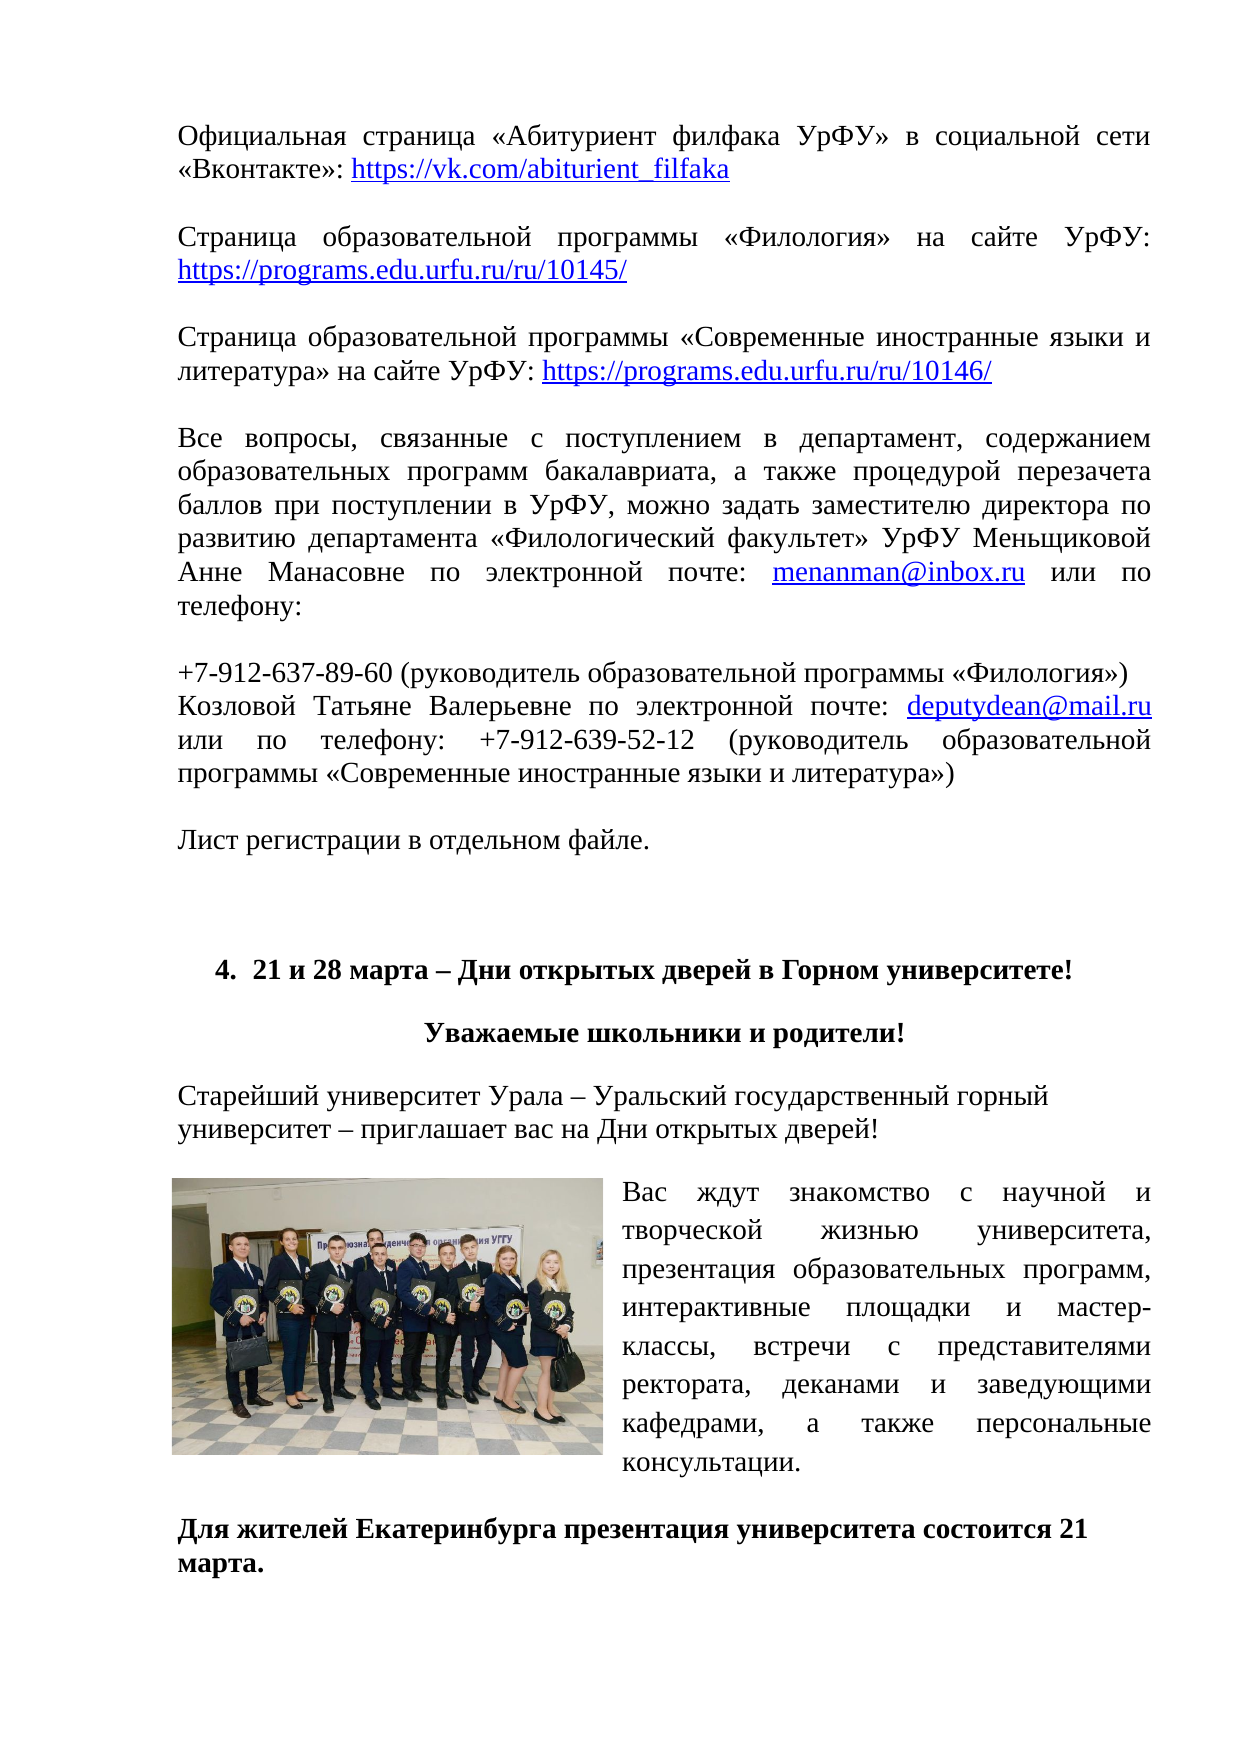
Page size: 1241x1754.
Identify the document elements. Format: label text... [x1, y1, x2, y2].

text Уважаемые школьники и родители! [177, 1015, 1152, 1048]
text Официальная страница «Абитуриент филфака УрФУ» в социальной сети «Вконтакте»: https://vk.com/abiturient_filfaka [177, 118, 1152, 185]
text Страница образовательной программы «Филология» на сайте УрФУ: https://programs.edu.urfu.ru/ru/10145/ [177, 219, 1152, 286]
text +7-912-637-89-60 (руководитель образовательной программы «Филология») [177, 655, 1152, 688]
text Козловой Татьяне Валерьевне по электронной почте: deputydean@mail.ru или по телефону: +7-912-639-52-12 (руководитель образовательной программы «Современные иностранные языки и литература») [177, 688, 1152, 789]
picture [171, 1178, 604, 1455]
text Все вопросы, связанные с поступлением в департамент, содержанием образовательных программ бакалавриата, а также процедурой перезачета баллов при поступлении в УрФУ, можно задать заместителю директора по развитию департамента «Филологический факультет» УрФУ Меньщиковой Анне Манасовне по электронной почте: menanman@inbox.ru или по телефону: [177, 420, 1152, 621]
text Страница образовательной программы «Современные иностранные языки и литература» на сайте УрФУ: https://programs.edu.urfu.ru/ru/10146/ [177, 319, 1152, 386]
list 21 и 28 марта – Дни открытых дверей в Горном университете! [215, 952, 1152, 986]
text Старейший университет Урала – Уральский государственный горный университет – приглашает вас на Дни открытых дверей! [177, 1078, 1152, 1145]
text Для жителей Екатеринбурга презентация университета состоится 21 марта. [177, 1511, 1152, 1578]
text Лист регистрации в отдельном файле. [177, 822, 1152, 856]
